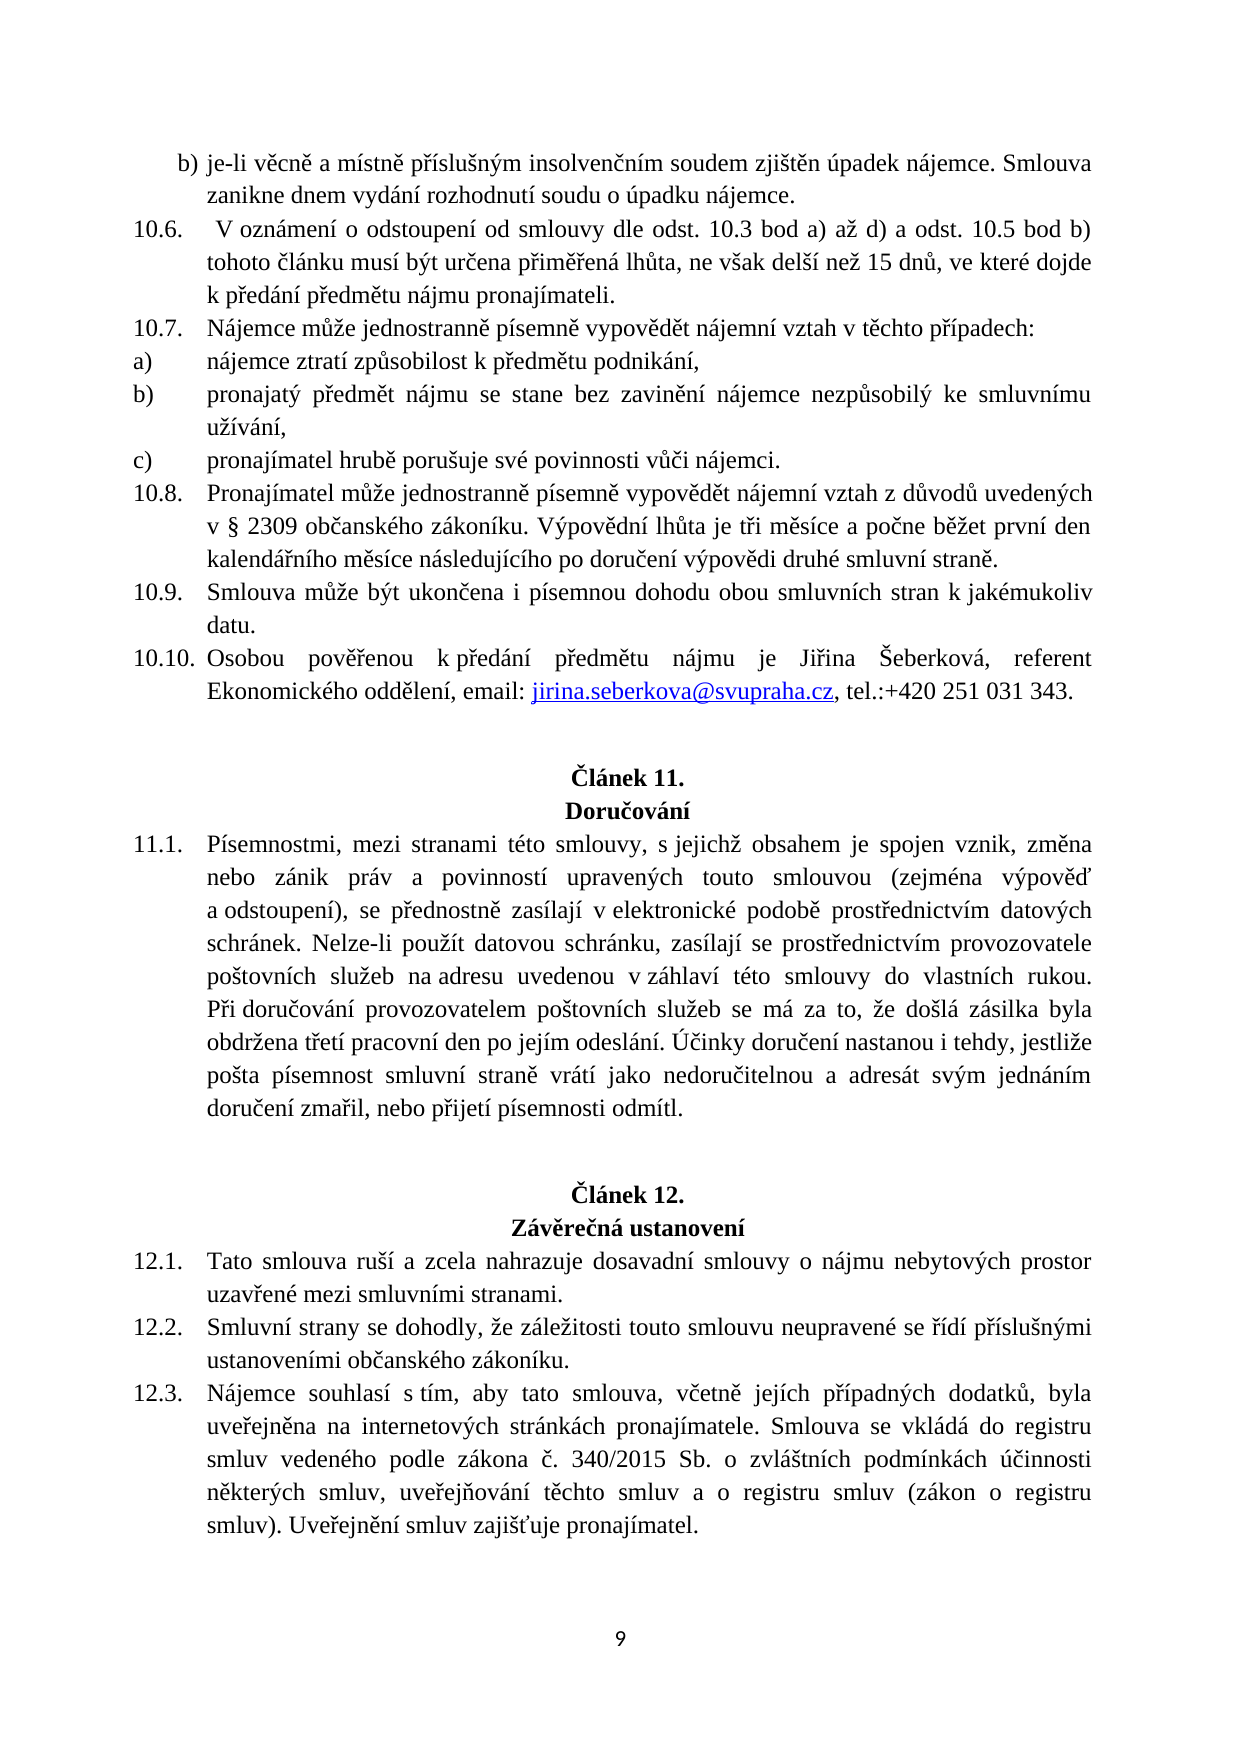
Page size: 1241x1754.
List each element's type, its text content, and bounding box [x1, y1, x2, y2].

list Smluvní strany se dohodly, že záležitosti touto smlouvu neupravené se řídí příslušnými ustanoveními občanského zákoníku. [133, 1312, 1093, 1374]
subtitle Doručování [162, 796, 1093, 824]
list je-li věcně a místně příslušným insolvenčním soudem zjištěn úpadek nájemce. Smlouva zanikne dnem vydání rozhodnutí soudu o úpadku nájemce. [177, 148, 1093, 209]
list pronajatý předmět nájmu se stane bez zavinění nájemce nezpůsobilý ke smluvnímu užívání, [133, 379, 1093, 441]
list Pronajímatel může jednostranně písemně vypovědět nájemní vztah z důvodů uvedených v § 2309 občanského zákoníku. Výpovědní lhůta je tři měsíce a počne běžet první den kalendářního měsíce následujícího po doručení výpovědi druhé smluvní straně. [133, 478, 1093, 573]
subtitle Článek 11. [162, 763, 1093, 792]
list Nájemce může jednostranně písemně vypovědět nájemní vztah v těchto případech: [133, 313, 1093, 341]
list Tato smlouva ruší a zcela nahrazuje dosavadní smlouvy o nájmu nebytových prostor uzavřené mezi smluvními stranami. [133, 1246, 1093, 1308]
subtitle Článek 12. [162, 1180, 1093, 1209]
list nájemce ztratí způsobilost k předmětu podnikání, [133, 346, 1093, 374]
list Osobou pověřenou k předání předmětu nájmu je Jiřina Šeberková, referent Ekonomického oddělení, email: jirina.seberkova@svupraha.cz, tel.:+420 251 031 343. [133, 643, 1093, 705]
list Písemnostmi, mezi stranami této smlouvy, s jejichž obsahem je spojen vznik, změna nebo zánik práv a povinností upravených touto smlouvou (zejména výpověď a odstoupení), se přednostně zasílají v elektronické podobě prostřednictvím datových schránek. Nelze-li použít datovou schránku, zasílají se prostřednictvím provozovatele poštovních služeb na adresu uvedenou v záhlaví této smlouvy do vlastních rukou. Při doručování provozovatelem poštovních služeb se má za to, že došlá zásilka byla obdržena třetí pracovní den po jejím odeslání. Účinky doručení nastanou i tehdy, jestliže pošta písemnost smluvní straně vrátí jako nedoručitelnou a adresát svým jednáním doručení zmařil, nebo přijetí písemnosti odmítl. [133, 829, 1093, 1122]
list Smlouva může být ukončena i písemnou dohodu obou smluvních stran k jakémukoliv datu. [133, 577, 1093, 639]
subtitle Závěrečná ustanovení [162, 1213, 1093, 1242]
list pronajímatel hrubě porušuje své povinnosti vůči nájemci. [133, 445, 1093, 473]
list V oznámení o odstoupení od smlouvy dle odst. 10.3 bod a) až d) a odst. 10.5 bod b) tohoto článku musí být určena přiměřená lhůta, ne však delší než 15 dnů, ve které dojde k předání předmětu nájmu pronajímateli. [133, 214, 1093, 308]
list Nájemce souhlasí s tím, aby tato smlouva, včetně jejích případných dodatků, byla uveřejněna na internetových stránkách pronajímatele. Smlouva se vkládá do registru smluv vedeného podle zákona č. 340/2015 Sb. o zvláštních podmínkách účinnosti některých smluv, uveřejňování těchto smluv a o registru smluv (zákon o registru smluv). Uveřejnění smluv zajišťuje pronajímatel. [133, 1378, 1093, 1539]
